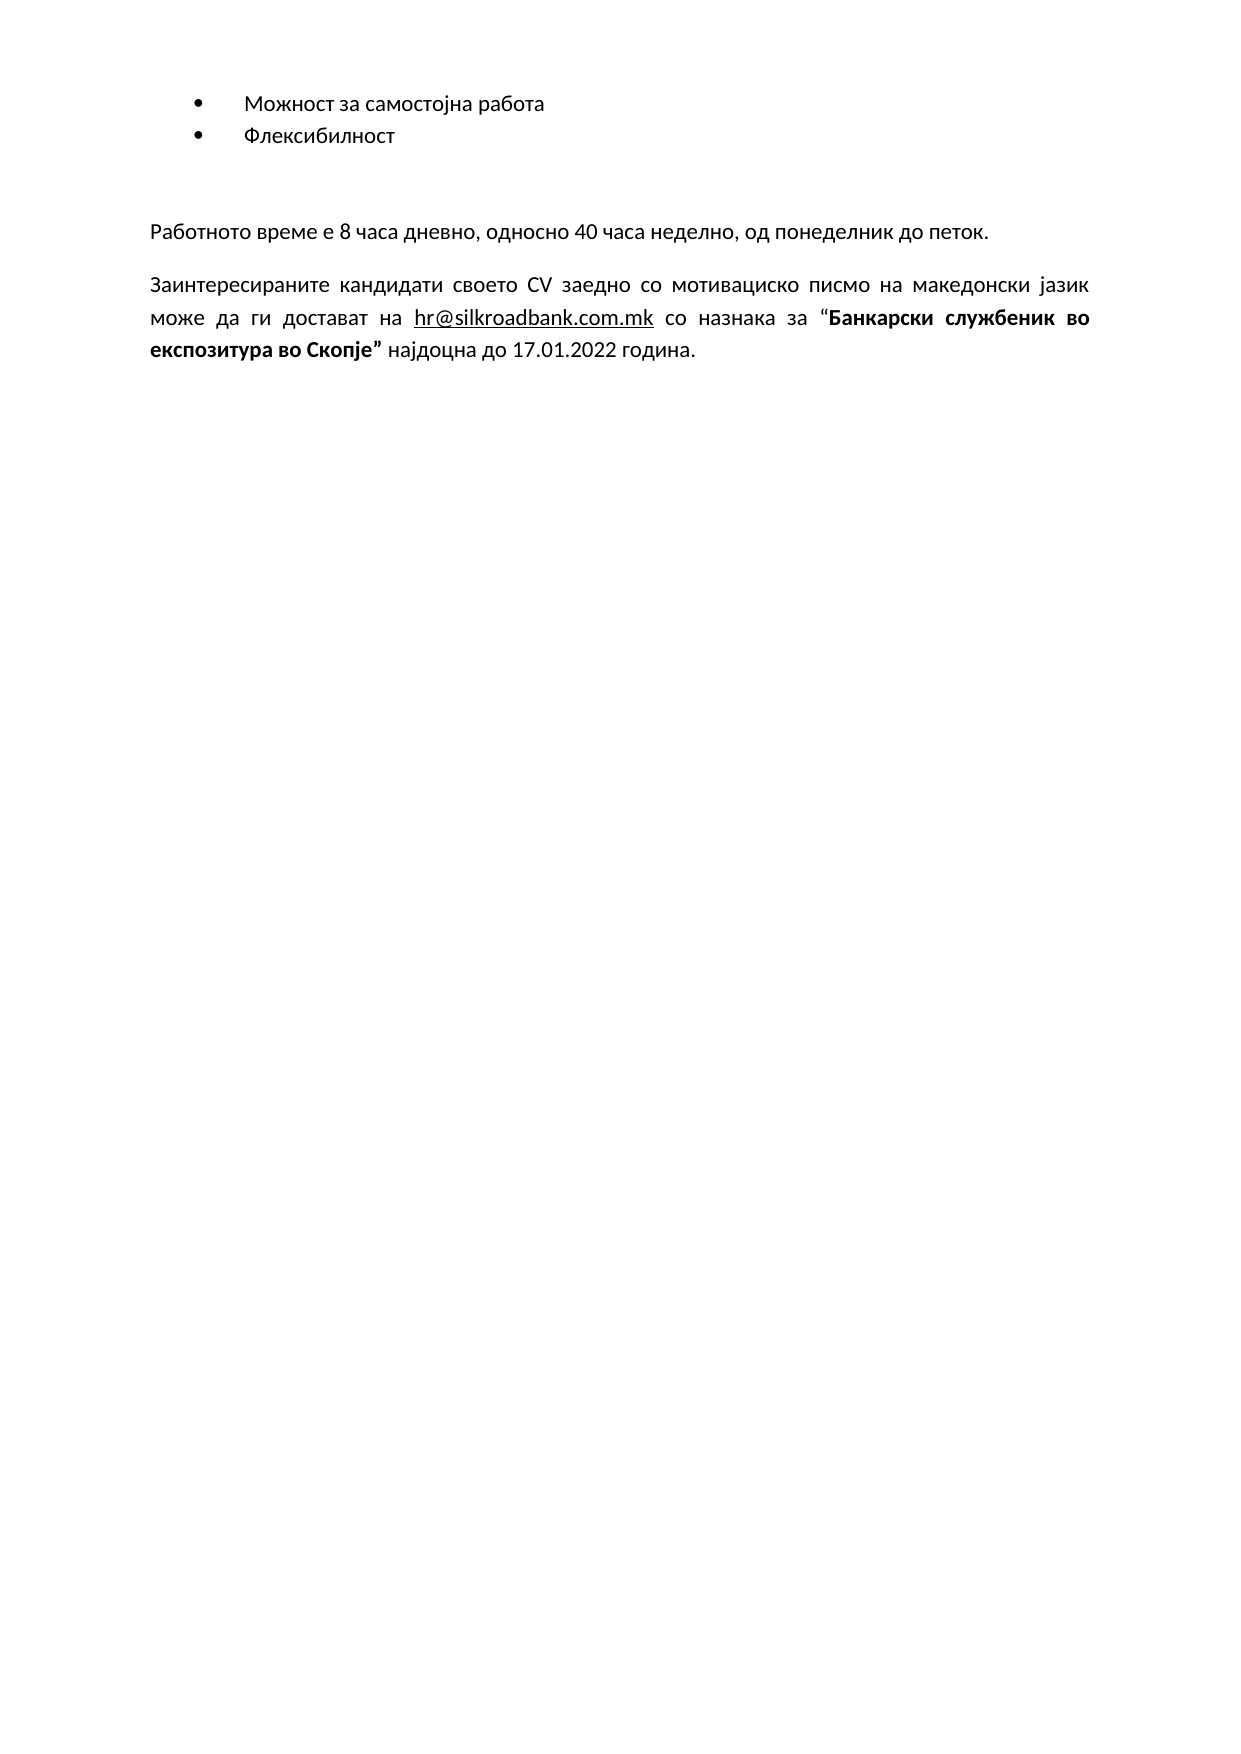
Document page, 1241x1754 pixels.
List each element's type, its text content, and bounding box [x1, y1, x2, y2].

text Заинтересираните кандидати своето CV заедно со мотивациско писмо на македонски јазик може да ги достават на hr@silkroadbank.com.mk со назнака за “Банкарски службеник во експозитура во Скопје” најдоцна до 17.01.2022 година. [150, 298, 1090, 363]
text Работното време е 8 часа дневно, односно 40 часа неделно, од понеделник до петок. [150, 217, 1090, 245]
list Можност за самостојна работа [194, 89, 1090, 117]
list Флексибилност [194, 121, 1090, 149]
